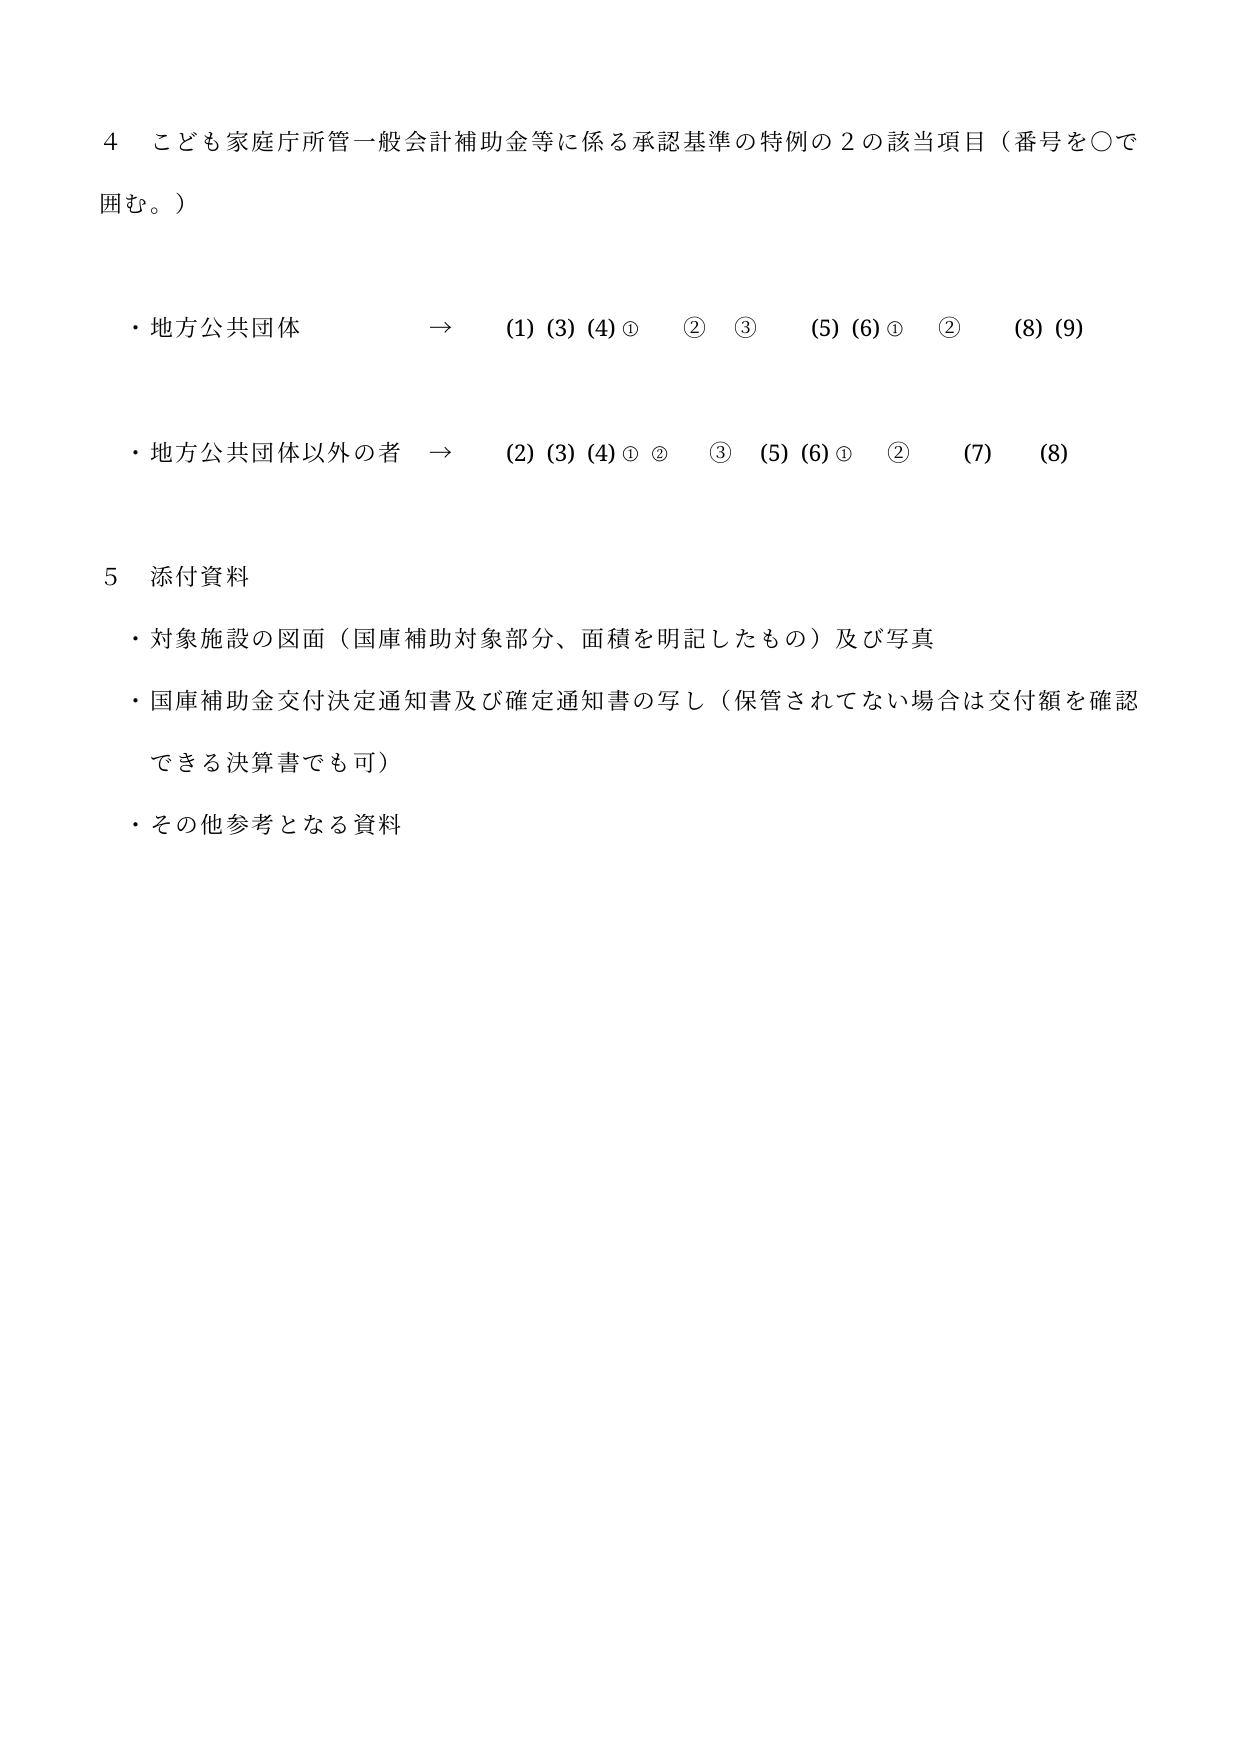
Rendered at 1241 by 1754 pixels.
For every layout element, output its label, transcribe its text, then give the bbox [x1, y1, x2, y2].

text ・地方公共団体以外の者 → (2) (3) (4) ① ② ③ (5) (6) ① ② (7) (8) [99, 420, 1141, 482]
text ・対象施設の図面（国庫補助対象部分、面積を明記したもの）及び写真 [99, 606, 1141, 668]
text ・国庫補助金交付決定通知書及び確定通知書の写し（保管されてない場合は交付額を確認できる決算書でも可） [99, 668, 1141, 793]
text ・地方公共団体 → (1) (3) (4) ① ② ③ (5) (6) ① ② (8) (9) [99, 296, 1141, 358]
text ５ 添付資料 [99, 544, 1141, 606]
text ４ こども家庭庁所管一般会計補助金等に係る承認基準の特例の２の該当項目（番号を○で囲む。） [99, 110, 1141, 234]
text ・その他参考となる資料（記入要領） [99, 793, 1141, 855]
